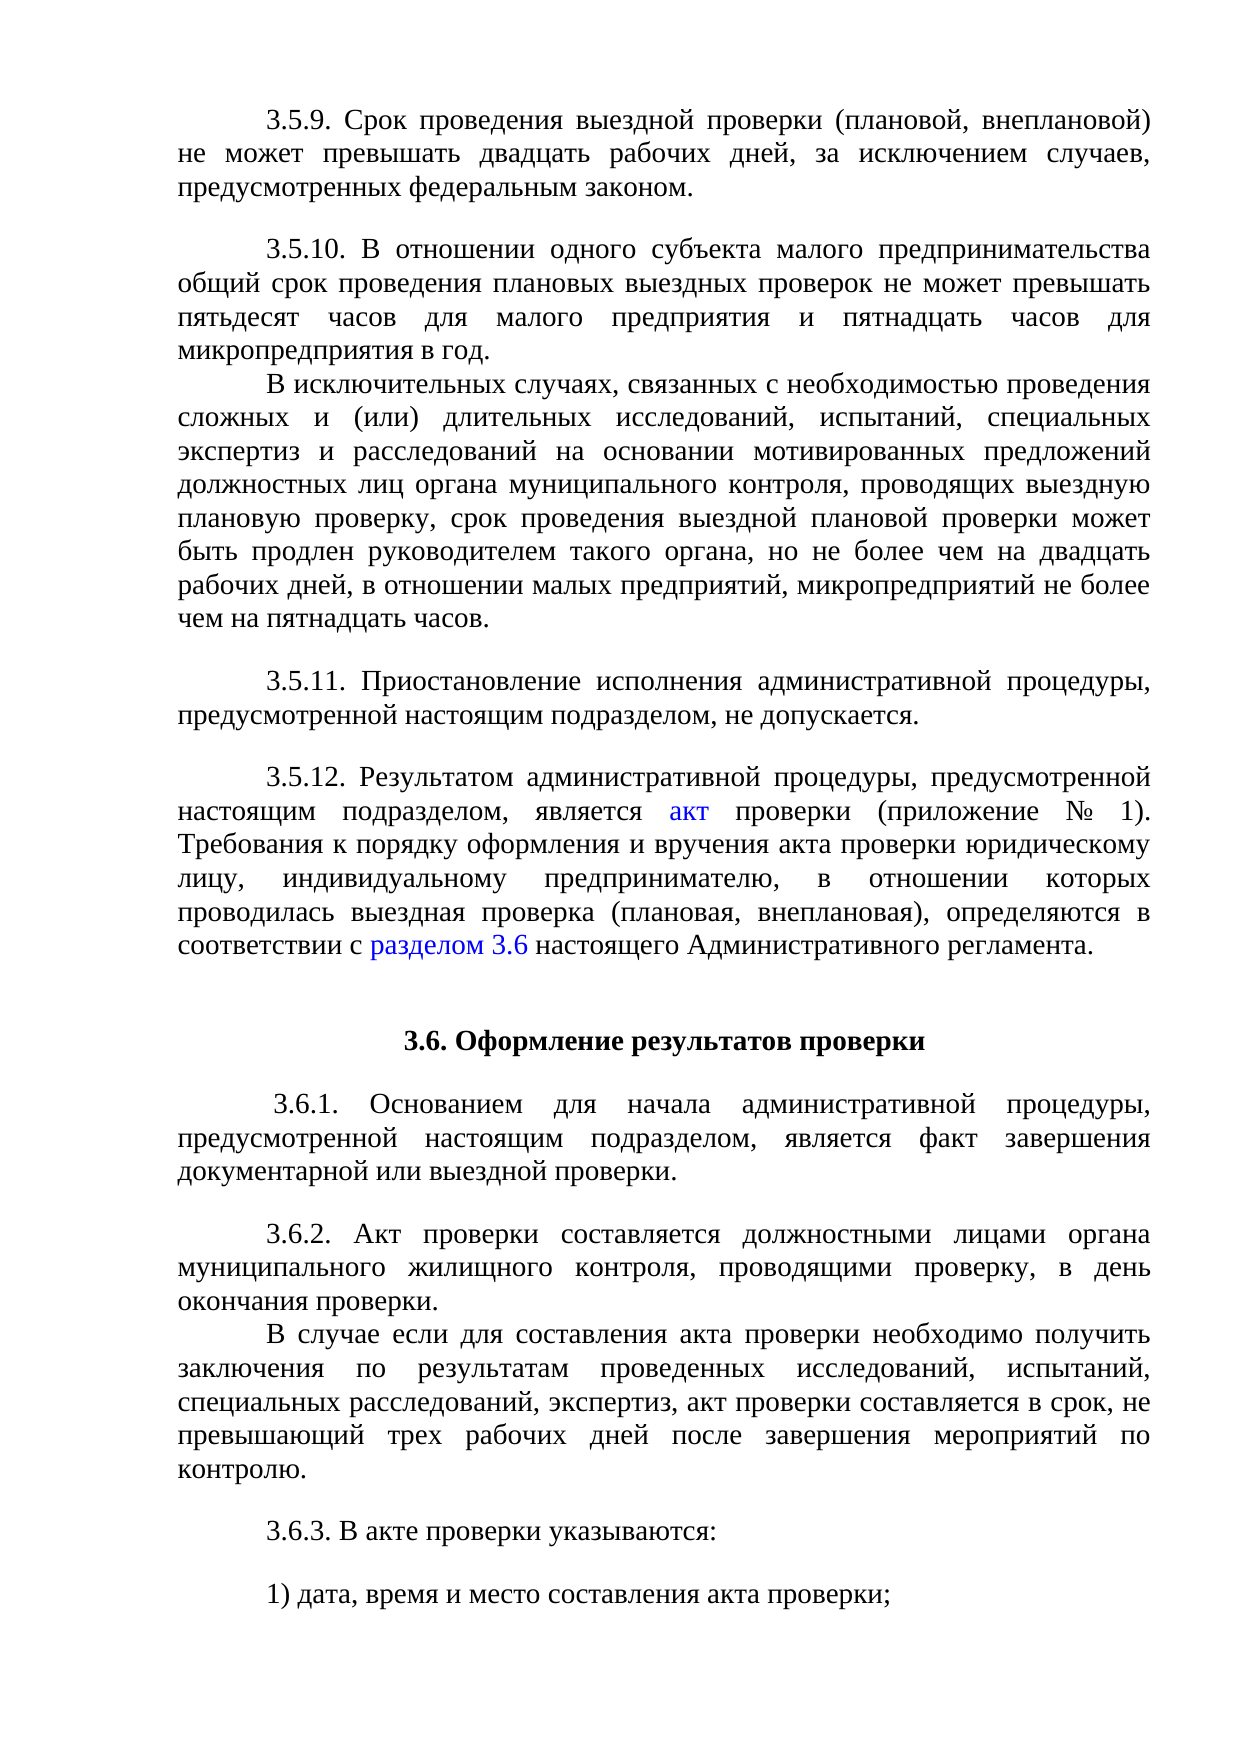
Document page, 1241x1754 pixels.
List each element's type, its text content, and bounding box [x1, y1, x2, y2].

text В исключительных случаях, связанных с необходимостью проведения сложных и (или) длительных исследований, испытаний, специальных экспертиз и расследований на основании мотивированных предложений должностных лиц органа муниципального контроля, проводящих выездную плановую проверку, срок проведения выездной плановой проверки может быть продлен руководителем такого органа, но не более чем на двадцать рабочих дней, в отношении малых предприятий, микропредприятий не более чем на пятнадцать часов. [177, 366, 1152, 634]
text 3.6.1. Основанием для начала административной процедуры, предусмотренной настоящим подразделом, является факт завершения документарной или выездной проверки. [177, 1086, 1152, 1187]
text 3.5.12. Результатом административной процедуры, предусмотренной настоящим подразделом, является акт проверки (приложение № 1). Требования к порядку оформления и вручения акта проверки юридическому лицу, индивидуальному предпринимателю, в отношении которых проводилась выездная проверка (плановая, внеплановая), определяются в соответствии с разделом 3.6 настоящего Административного регламента. [177, 759, 1152, 961]
text 3.5.11. Приостановление исполнения административной процедуры, предусмотренной настоящим подразделом, не допускается. [177, 663, 1152, 730]
text 3.5.9. Срок проведения выездной проверки (плановой, внеплановой) не может превышать двадцать рабочих дней, за исключением случаев, предусмотренных федеральным законом. [177, 102, 1152, 202]
text 3.6.2. Акт проверки составляется должностными лицами органа муниципального жилищного контроля, проводящими проверку, в день окончания проверки. [177, 1216, 1152, 1317]
text 3.6. Оформление результатов проверки [177, 1023, 1152, 1057]
text 1) дата, время и место составления акта проверки; [177, 1576, 1152, 1610]
text 3.6.3. В акте проверки указываются: [177, 1513, 1152, 1547]
text В случае если для составления акта проверки необходимо получить заключения по результатам проведенных исследований, испытаний, специальных расследований, экспертиз, акт проверки составляется в срок, не превышающий трех рабочих дней после завершения мероприятий по контролю. [177, 1317, 1152, 1484]
text 3.5.10. В отношении одного субъекта малого предпринимательства общий срок проведения плановых выездных проверок не может превышать пятьдесят часов для малого предприятия и пятнадцать часов для микропредприятия в год. [177, 232, 1152, 366]
